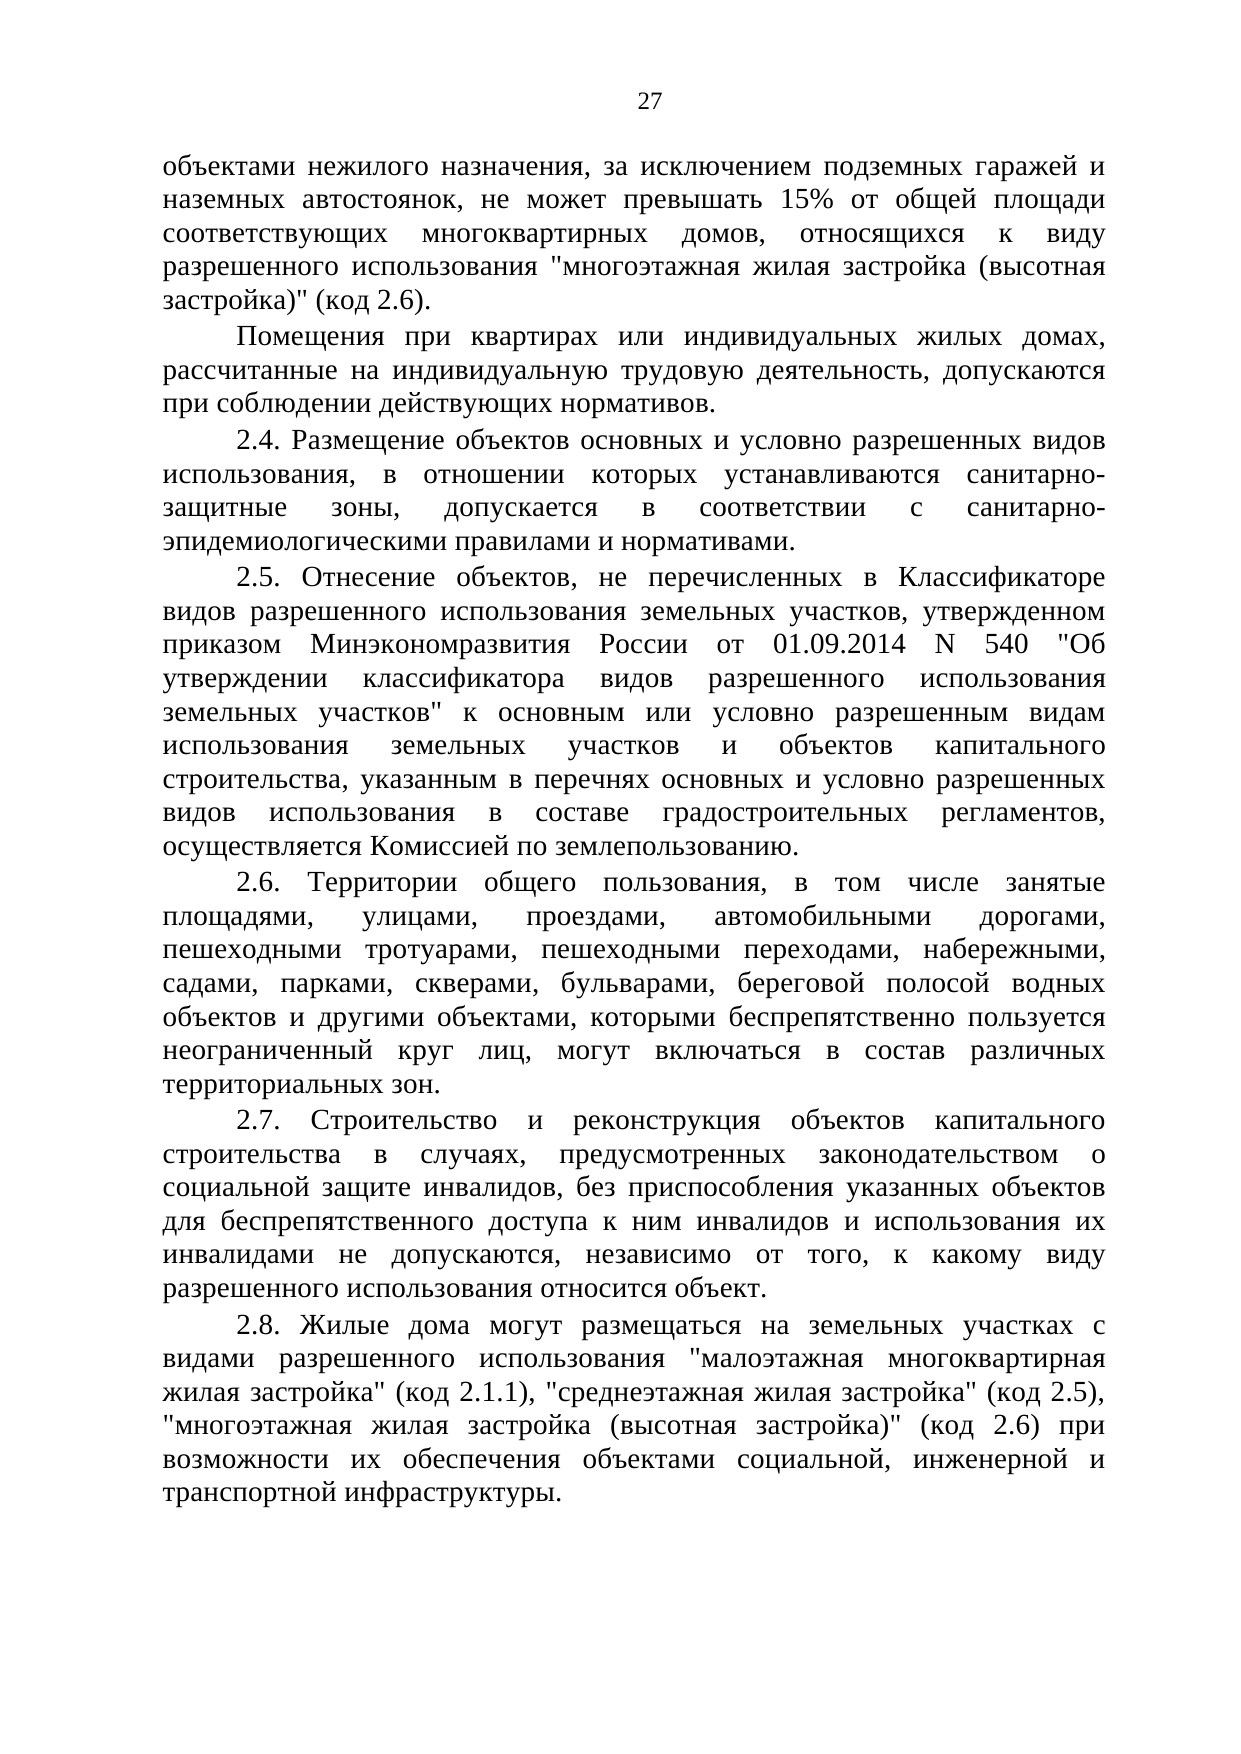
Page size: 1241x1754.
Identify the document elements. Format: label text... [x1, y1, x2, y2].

text Помещения при квартирах или индивидуальных жилых домах, рассчитанные на индивидуальную трудовую деятельность, допускаются при соблюдении действующих нормативов. [162, 318, 1107, 419]
text 2.6. Территории общего пользования, в том числе занятые площадями, улицами, проездами, автомобильными дорогами, пешеходными тротуарами, пешеходными переходами, набережными, садами, парками, скверами, бульварами, береговой полосой водных объектов и другими объектами, которыми беспрепятственно пользуется неограниченный круг лиц, могут включаться в состав различных территориальных зон. [162, 864, 1107, 1099]
text 2.7. Строительство и реконструкция объектов капитального строительства в случаях, предусмотренных законодательством о социальной защите инвалидов, без приспособления указанных объектов для беспрепятственного доступа к ним инвалидов и использования их инвалидами не допускаются, независимо от того, к какому виду разрешенного использования относится объект. [162, 1102, 1107, 1304]
text 2.5. Отнесение объектов, не перечисленных в Классификаторе видов разрешенного использования земельных участков, утвержденном приказом Минэкономразвития России от 01.09.2014 N 540 "Об утверждении классификатора видов разрешенного использования земельных участков" к основным или условно разрешенным видам использования земельных участков и объектов капитального строительства, указанным в перечнях основных и условно разрешенных видов использования в составе градостроительных регламентов, осуществляется Комиссией по землепользованию. [162, 559, 1107, 861]
text 2.8. Жилые дома могут размещаться на земельных участках с видами разрешенного использования "малоэтажная многоквартирная жилая застройка" (код 2.1.1), "среднеэтажная жилая застройка" (код 2.5), "многоэтажная жилая застройка (высотная застройка)" (код 2.6) при возможности их обеспечения объектами социальной, инженерной и транспортной инфраструктуры. [162, 1307, 1107, 1508]
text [162, 148, 1107, 315]
text 2.4. Размещение объектов основных и условно разрешенных видов использования, в отношении которых устанавливаются санитарно-защитные зоны, допускается в соответствии с санитарно-эпидемиологическими правилами и нормативами. [162, 422, 1107, 556]
